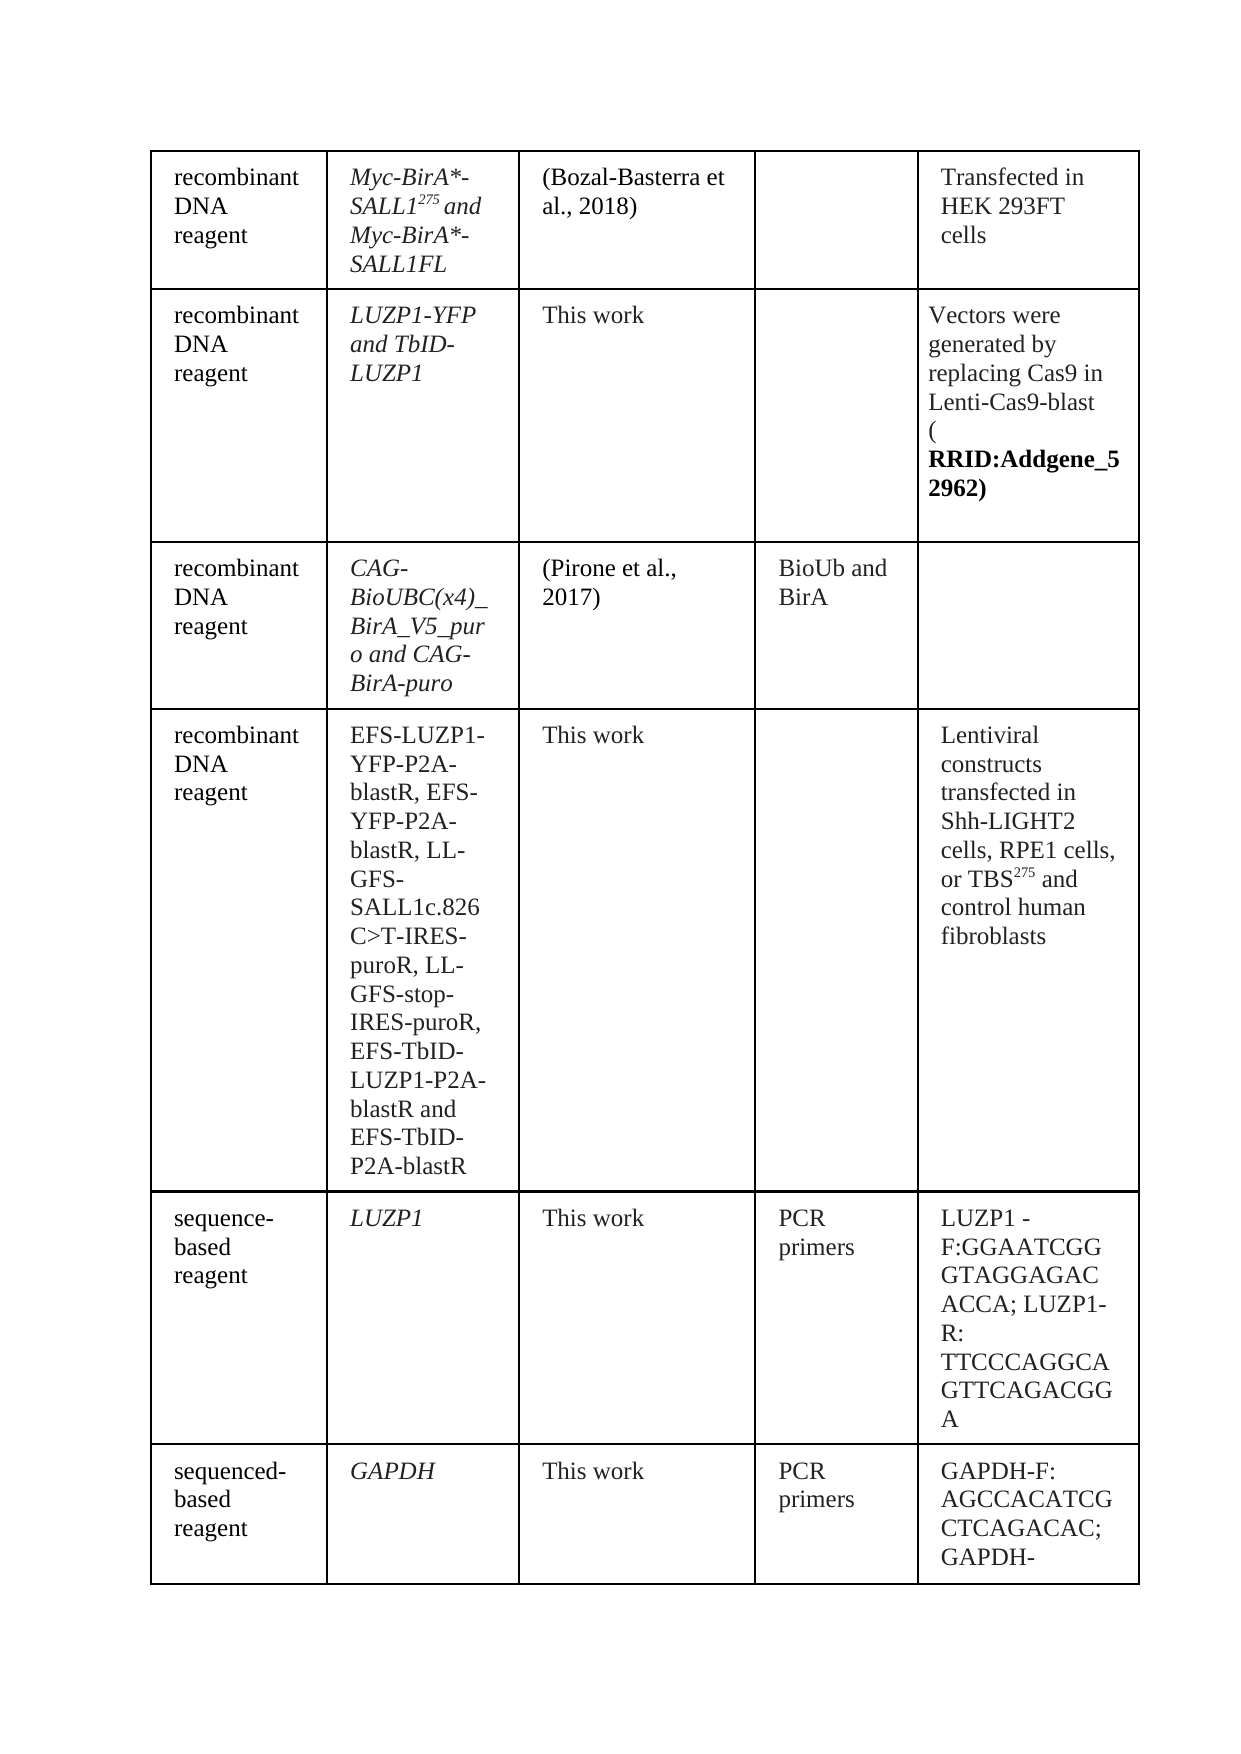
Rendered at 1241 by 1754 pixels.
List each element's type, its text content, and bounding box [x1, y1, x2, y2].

table_cell Lentiviral constructs transfected in Shh-LIGHT2 cells, RPE1 cells, or TBS275 and control human fibroblasts [919, 710, 1138, 1190]
table_cell PCR primers [756, 1445, 917, 1583]
table_cell LUZP1 -F:GGAATCGGGTAGGAGACACCA; LUZP1-R: TTCCCAGGCAGTTCAGACGGA [919, 1193, 1138, 1443]
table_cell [919, 152, 1138, 288]
table_cell PCR primers [756, 1193, 917, 1443]
table_cell (Pirone et al., 2017) [520, 543, 754, 707]
table_cell sequence-based reagent [152, 1193, 326, 1443]
table_cell [756, 710, 917, 1190]
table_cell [919, 1445, 1138, 1583]
table_cell EFS-LUZP1-YFP-P2A-blastR, EFS-YFP-P2A-blastR, LL-GFS-SALL1c.826C>T-IRES-puroR, LL-GFS-stop-IRES-puroR, EFS-TbID-LUZP1-P2A-blastR and EFS-TbID-P2A-blastR [328, 710, 518, 1190]
table_cell recombinant DNA reagent [152, 710, 326, 1190]
table_cell [756, 290, 917, 541]
table_cell This work [520, 1193, 754, 1443]
table_cell Myc-BirA*-SALL1275 and Myc-BirA*-SALL1FL [328, 152, 518, 288]
table_cell BioUb and BirA [756, 543, 917, 707]
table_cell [152, 152, 326, 288]
table_cell [919, 543, 1138, 707]
table_cell This work [520, 1445, 754, 1583]
table_cell This work [520, 290, 754, 541]
table_cell recombinant DNA reagent [152, 543, 326, 707]
table_cell LUZP1-YFP and TbID-LUZP1 [328, 290, 518, 541]
table_cell Vectors were generated by replacing Cas9 in Lenti-Cas9-blast (RRID:Addgene_52962) [919, 290, 1138, 541]
table_cell GAPDH [328, 1445, 518, 1583]
table_cell LUZP1 [328, 1193, 518, 1443]
table_cell [756, 152, 917, 288]
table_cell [520, 152, 754, 288]
table_cell This work [520, 710, 754, 1190]
table_cell CAG-BioUBC(x4)_BirA_V5_puro and CAG-BirA-puro [328, 543, 518, 707]
table_cell recombinant DNA reagent [152, 290, 326, 541]
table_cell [152, 1445, 326, 1583]
